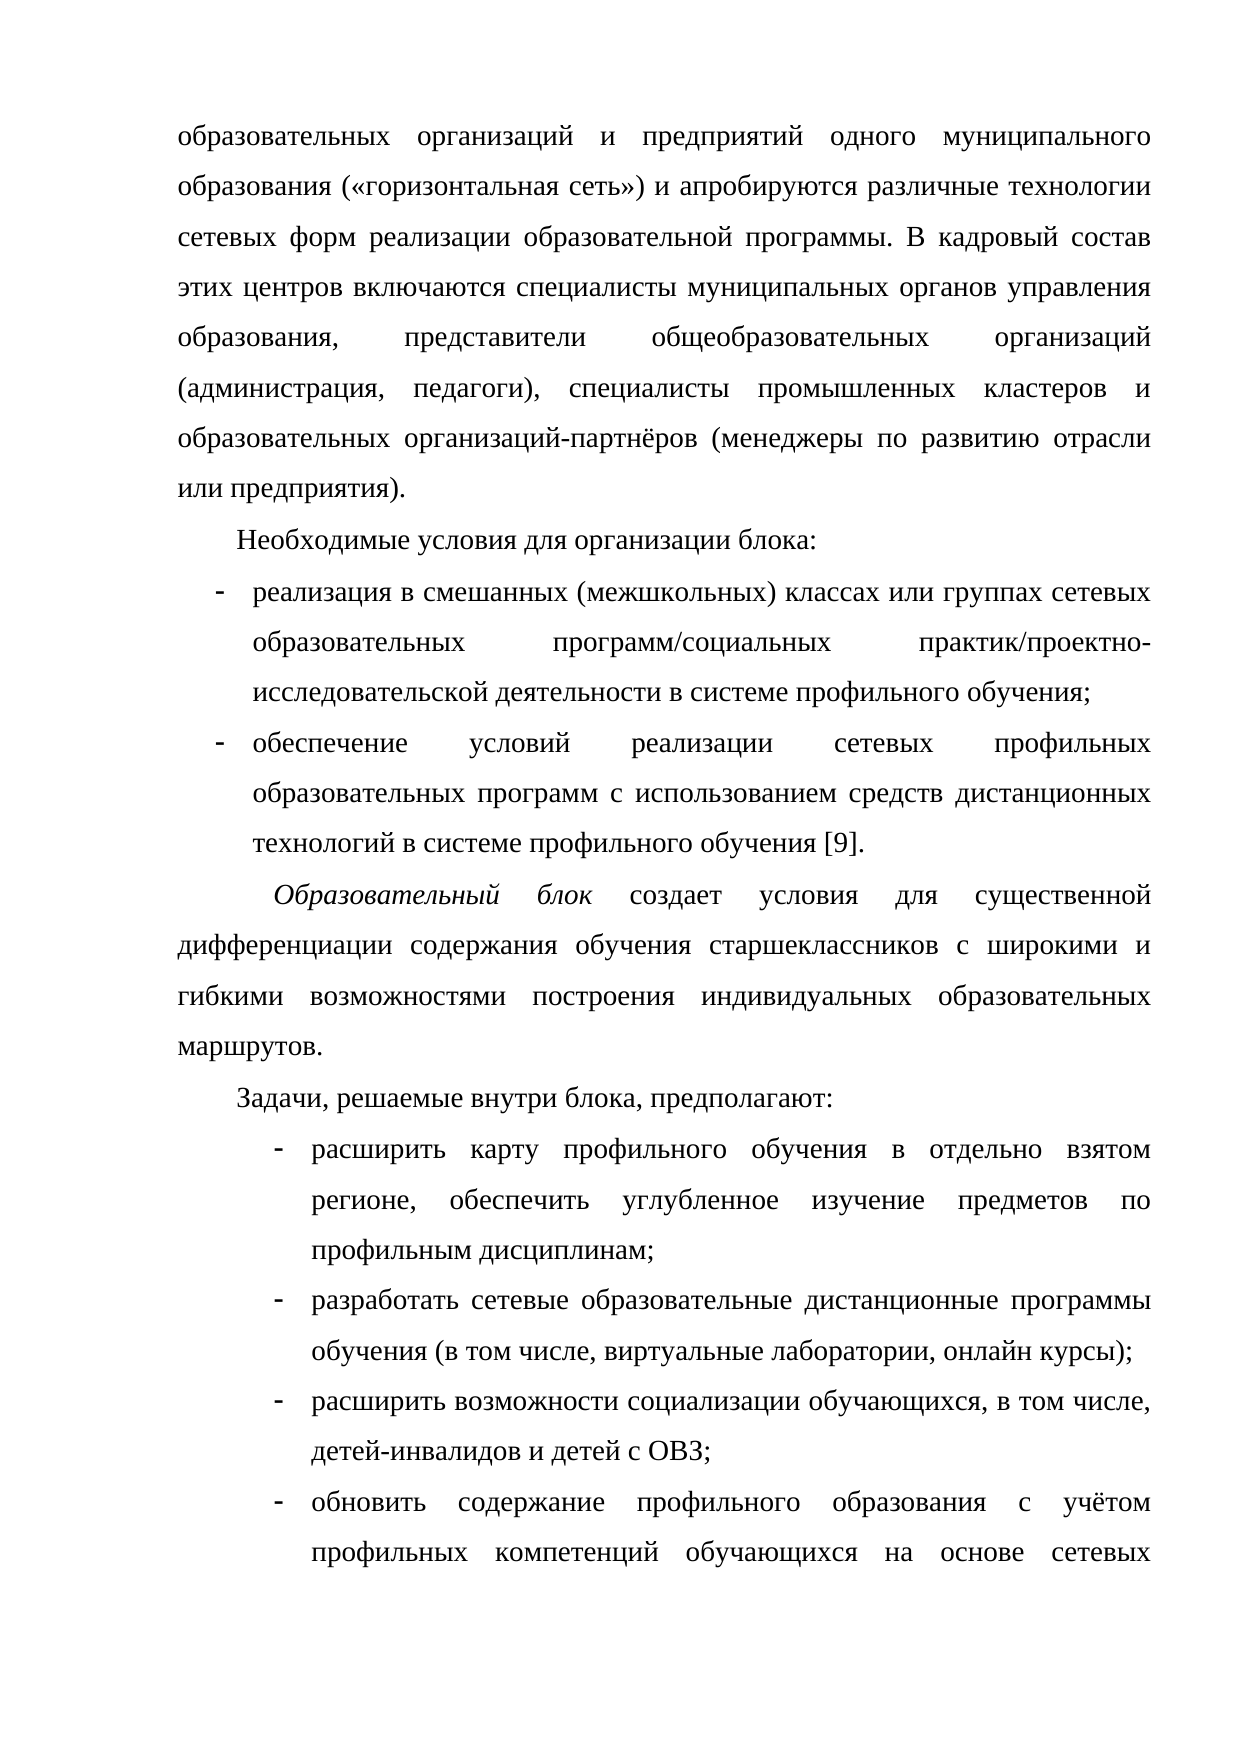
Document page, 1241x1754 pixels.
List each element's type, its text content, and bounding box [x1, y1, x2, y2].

list реализация в смешанных (межшкольных) классах или группах сетевых образовательных программ/социальных практик/проектно-исследовательской деятельности в системе профильного обучения; [215, 574, 1152, 708]
text Образовательный блок создает условия для существенной дифференциации содержания обучения старшеклассников с широкими и гибкими возможностями построения индивидуальных образовательных маршрутов. [177, 877, 1152, 1062]
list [274, 1484, 1152, 1568]
list расширить возможности социализации обучающихся, в том числе, детей-инвалидов и детей с ОВЗ; [274, 1383, 1152, 1467]
text Необходимые условия для организации блока: [177, 522, 1152, 556]
list расширить карту профильного обучения в отдельно взятом регионе, обеспечить углубленное изучение предметов по профильным дисциплинам; [274, 1131, 1152, 1266]
text Задачи, решаемые внутри блока, предполагают: [177, 1080, 1152, 1113]
list обеспечение условий реализации сетевых профильных образовательных программ с использованием средств дистанционных технологий в системе профильного обучения [9]. [215, 725, 1152, 859]
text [177, 118, 1152, 504]
list разработать сетевые образовательные дистанционные программы обучения (в том числе, виртуальные лаборатории, онлайн курсы); [274, 1282, 1152, 1366]
